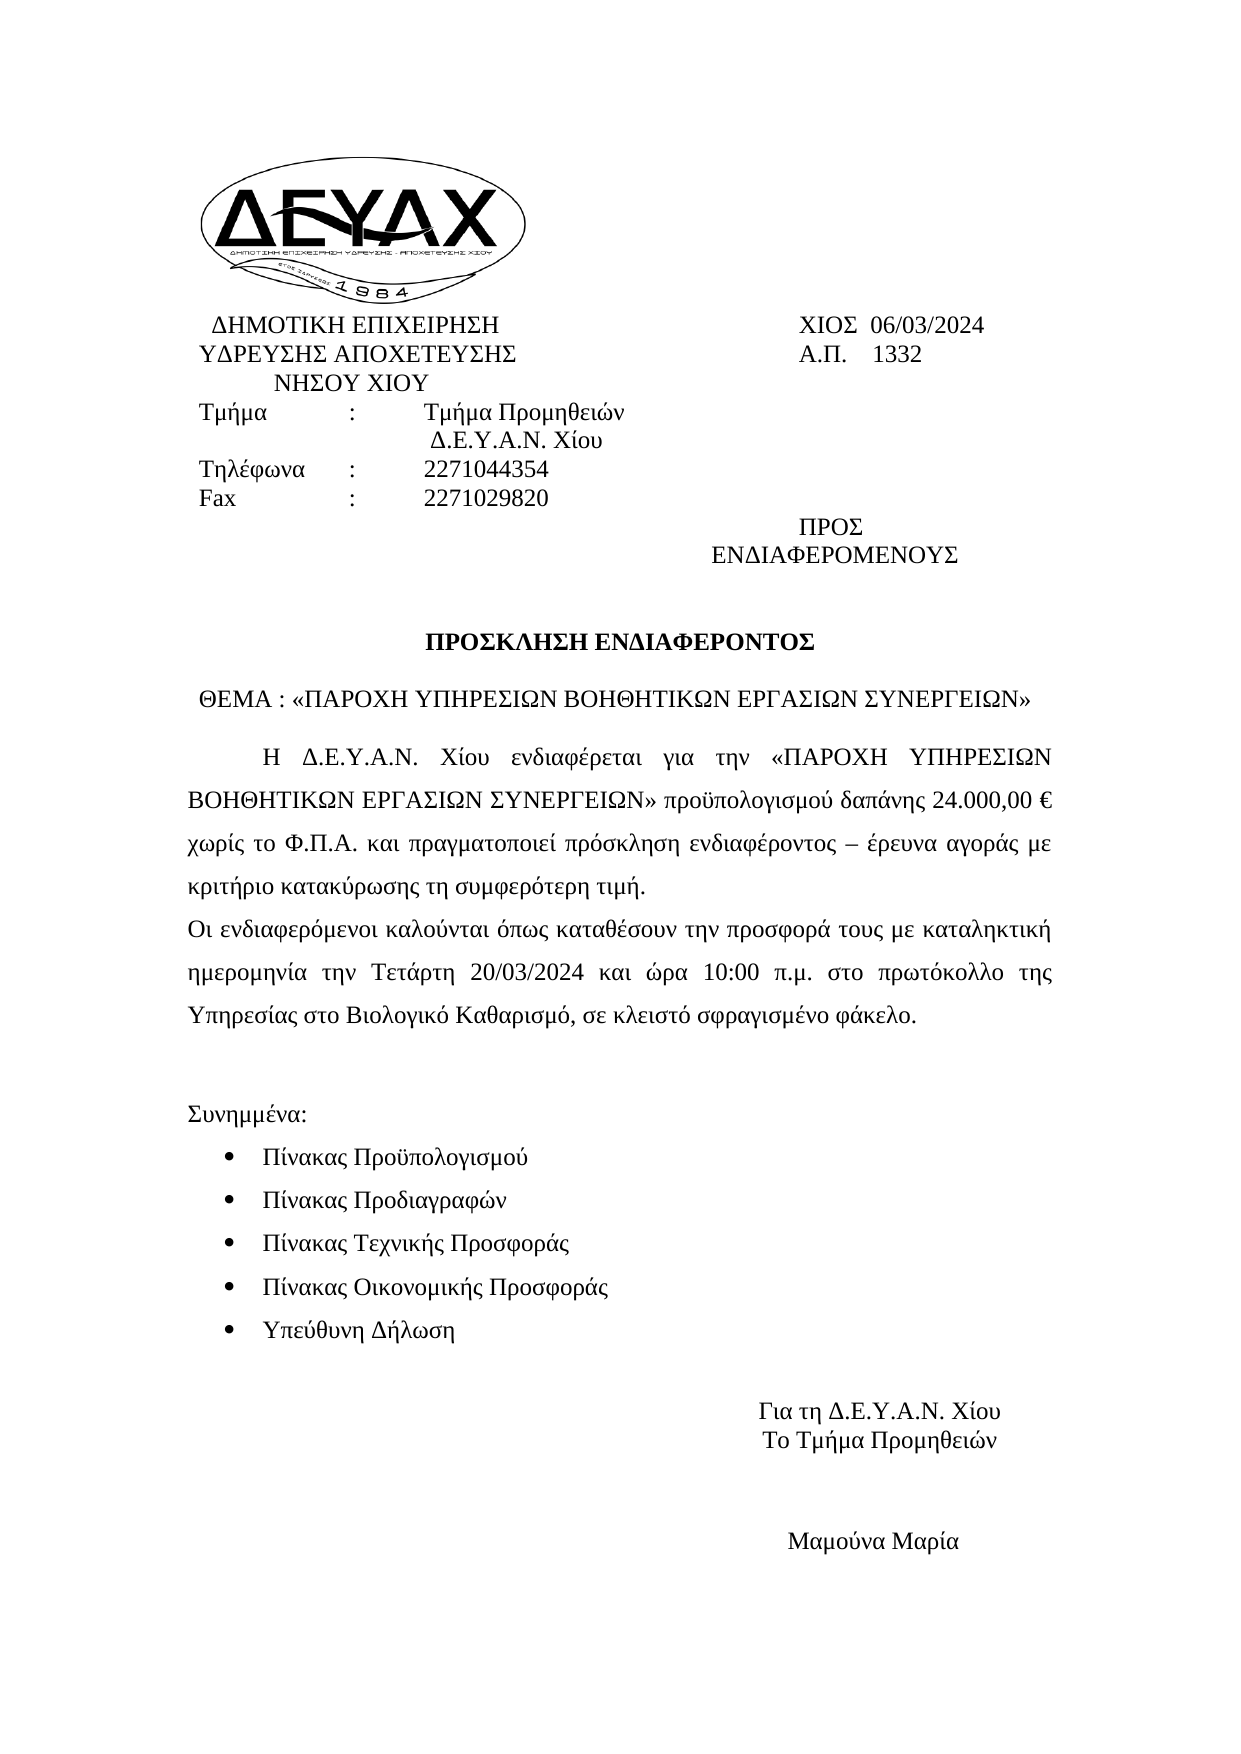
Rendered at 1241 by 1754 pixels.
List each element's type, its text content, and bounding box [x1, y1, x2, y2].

text Το Τμήμα Προμηθειών [187, 1425, 1053, 1454]
list Υπεύθυνη Δήλωση [225, 1315, 1053, 1343]
text Η Δ.Ε.Υ.Α.Ν. Χίου ενδιαφέρεται για την «ΠΑΡΟΧΗ ΥΠΗΡΕΣΙΩΝ ΒΟΗΘΗΤΙΚΩΝ ΕΡΓΑΣΙΩΝ ΣΥΝΕΡΓΕΙΩΝ» προϋπολογισμού δαπάνης 24.000,00 € χωρίς το Φ.Π.Α. και πραγματοποιεί πρόσκληση ενδιαφέροντος – έρευνα αγοράς με κριτήριο κατακύρωσης τη συμφερότερη τιμή. [187, 742, 1053, 900]
table_header ΔΗΜΟΤΙΚΗ ΕΠΙΧΕΙΡΗΣΗ ΧΙΟΣ 06/03/2024 ΥΔΡΕΥΣΗΣ ΑΠΟΧΕΤΕΥΣΗΣ Α.Π. 1332 ΝΗΣΟΥ ΧΙΟΥ Τμήμα : Τμήμα Προμηθειών Δ.Ε.Υ.Α.Ν. Χίου Τηλέφωνα : 2271044354 Fax : 2271029820 ΠΡΟΣ ΕΝΔΙΑΦΕΡΟΜΕΝΟΥΣ ΠΡΟΣΚΛΗΣΗ ΕΝΔΙΑΦΕΡΟΝΤΟΣ ΘΕΜΑ : «ΠΑΡΟΧΗ ΥΠΗΡΕΣΙΩΝ ΒΟΗΘΗΤΙΚΩΝ ΕΡΓΑΣΙΩΝ ΣΥΝΕΡΓΕΙΩΝ» [188, 150, 1053, 742]
text Συνημμένα: [187, 1099, 1053, 1128]
text Για τη Δ.Ε.Υ.Α.Ν. Χίου [187, 1396, 1053, 1425]
text Μαμούνα Μαρία [187, 1526, 1053, 1554]
list Πίνακας Προϋπολογισμού [225, 1142, 1053, 1171]
list Πίνακας Τεχνικής Προσφοράς [225, 1228, 1053, 1257]
text Οι ενδιαφερόμενοι καλούνται όπως καταθέσουν την προσφορά τους με καταληκτική ημερομηνία την Τετάρτη 20/03/2024 και ώρα 10:00 π.μ. στο πρωτόκολλο της Υπηρεσίας στο Βιολογικό Καθαρισμό, σε κλειστό σφραγισμένο φάκελο. [187, 914, 1053, 1029]
list Πίνακας Οικονομικής Προσφοράς [225, 1272, 1053, 1300]
list Πίνακας Προδιαγραφών [225, 1185, 1053, 1214]
picture [198, 150, 528, 311]
